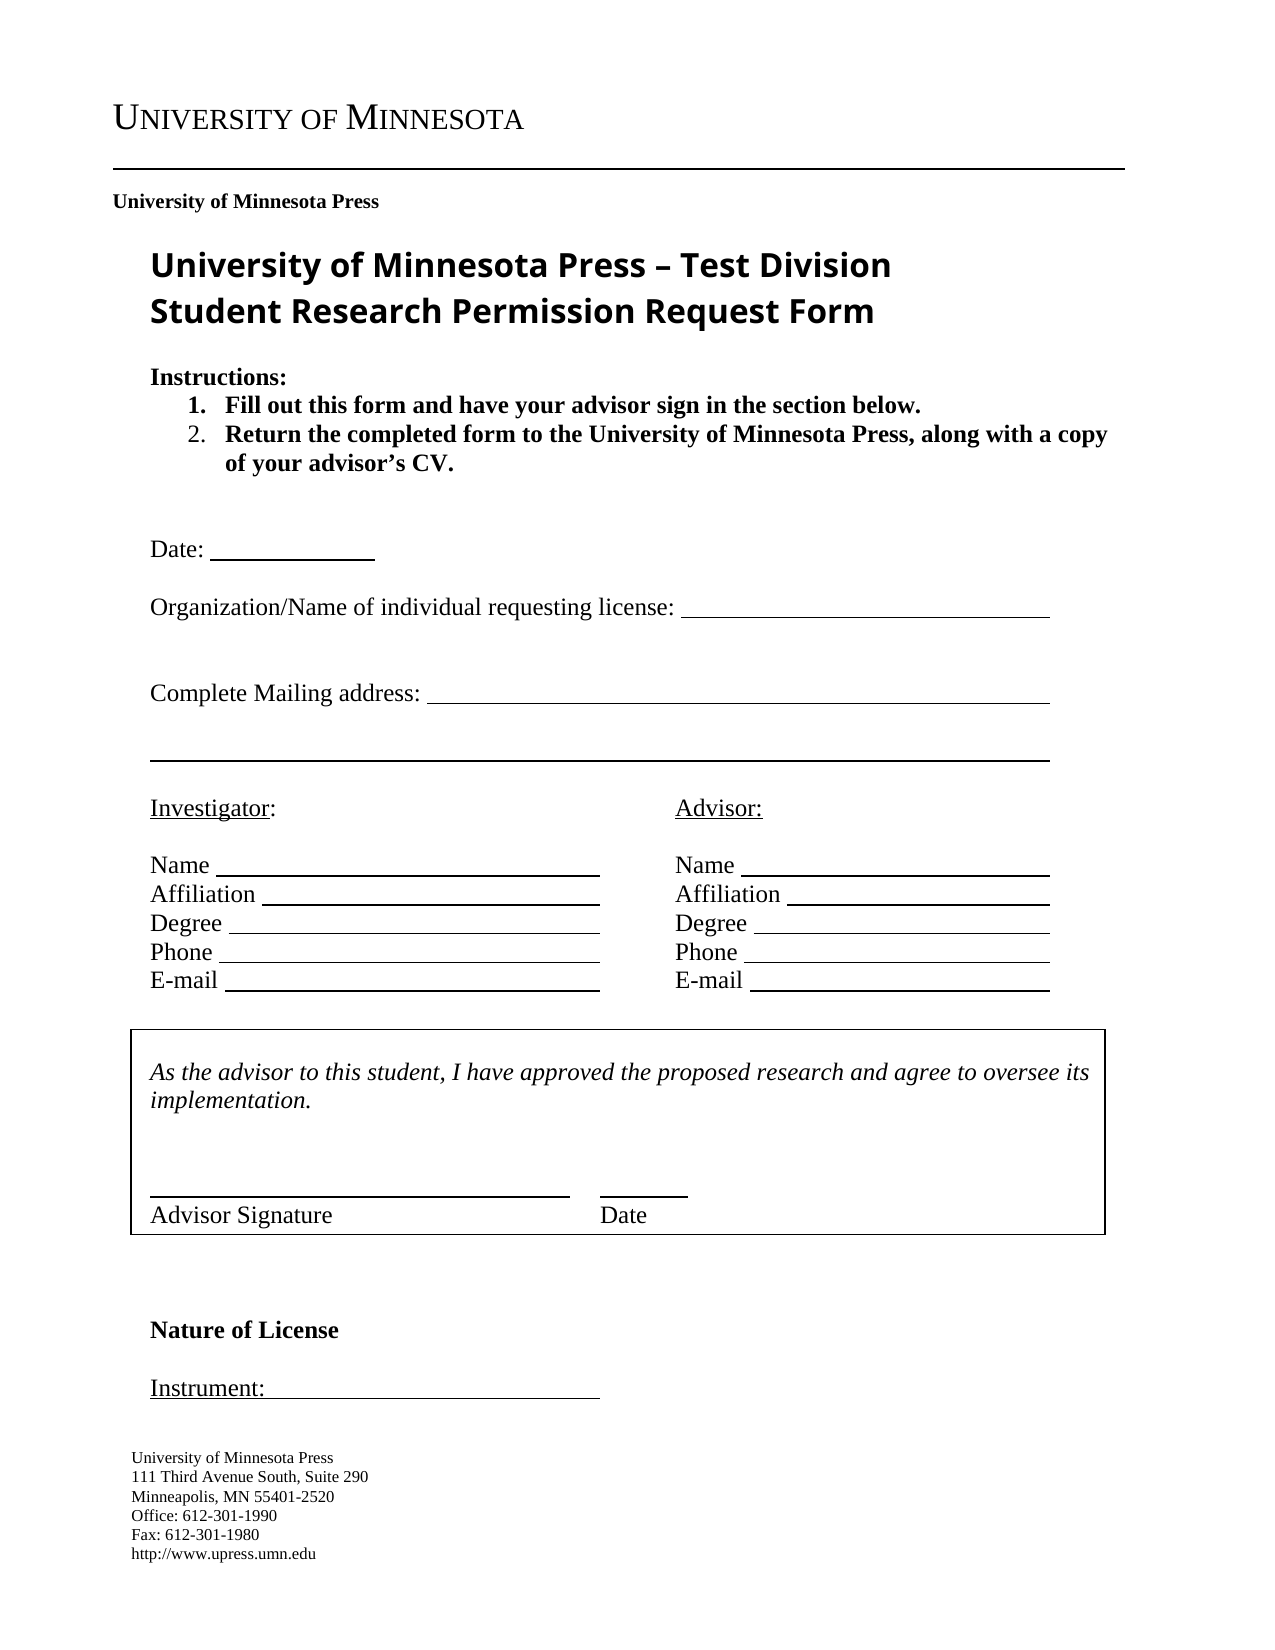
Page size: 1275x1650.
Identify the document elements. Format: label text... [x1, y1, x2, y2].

text Degree Degree [150, 908, 1125, 937]
list Fill out this form and have your advisor sign in the section below. [187, 390, 1125, 419]
text Instrument: [150, 1373, 1125, 1402]
subtitle Nature of License [150, 1316, 1125, 1344]
text Advisor Signature Date [150, 1201, 1125, 1229]
text E-mail E-mail [150, 965, 1125, 994]
text Complete Mailing address: [150, 678, 1125, 707]
text Date: [150, 534, 1125, 563]
text Organization/Name of individual requesting license: [150, 592, 1125, 620]
text As the advisor to this student, I have approved the proposed research and agree to oversee its implementation. [150, 1057, 1125, 1114]
text Name Name [150, 850, 1125, 879]
text Phone Phone [150, 937, 1125, 965]
list Return the completed form to the University of Minnesota Press, along with a copy of your advisor’s CV. [187, 419, 1125, 534]
text Investigator: Advisor: [150, 793, 1031, 822]
text Affiliation Affiliation [150, 879, 1125, 908]
text University of Minnesota Press – Test Division [150, 242, 1125, 287]
text Instructions: [150, 362, 1125, 390]
text Student Research Permission Request Form [150, 287, 1125, 333]
